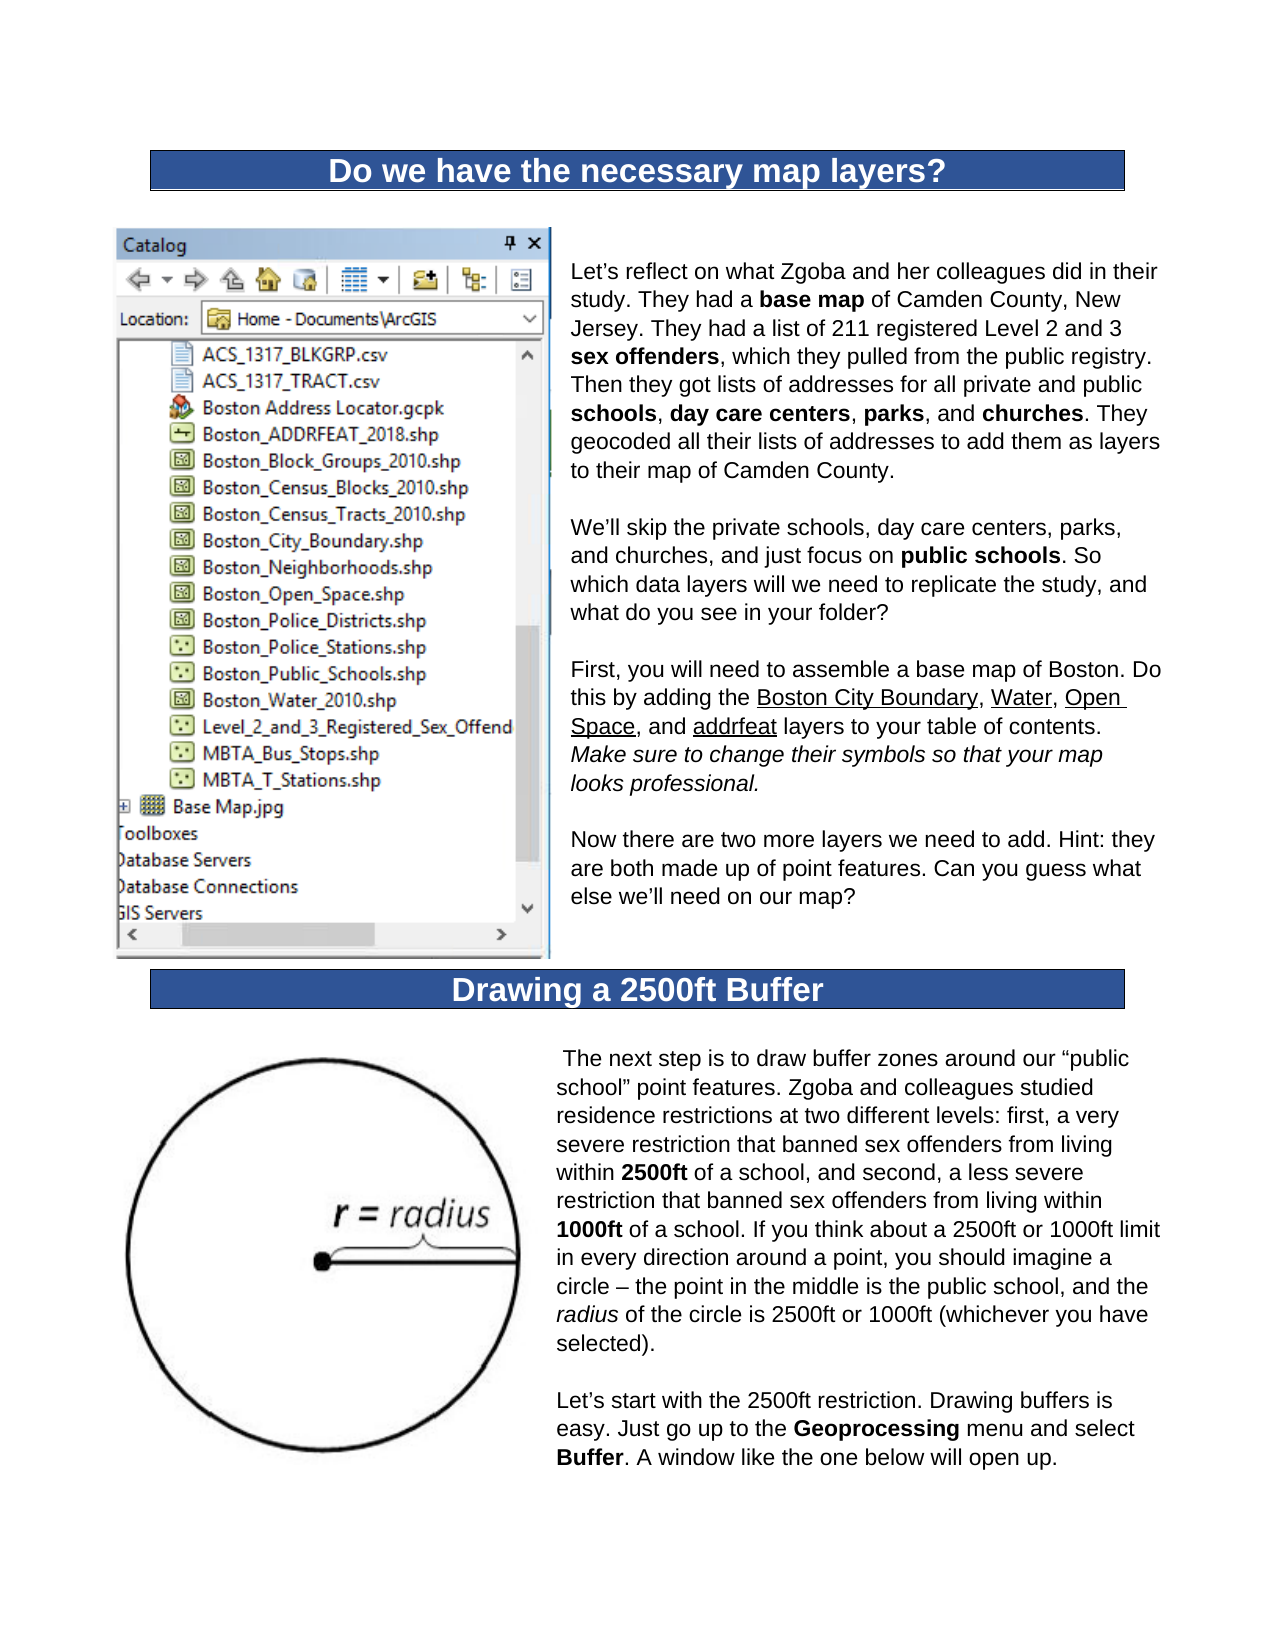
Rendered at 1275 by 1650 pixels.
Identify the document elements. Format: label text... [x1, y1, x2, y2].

table_header Drawing a 2500ft Buffer [151, 970, 1124, 1008]
text Let’s reflect on what Zgoba and her colleagues did in their study. They had a base map of Camden County, New Jersey. They had a list of 211 registered Level 2 and 3 sex offenders, which they pulled from the public registry. Then they got lists of addresses for all private and public schools, day care centers, parks, and churches. They geocoded all their lists of addresses to add them as layers to their map of Camden County. [552, 258, 1162, 483]
text Let’s start with the 2500ft restriction. Drawing buffers is easy. Just go up to the Geoprocessing menu and select Buffer. A window like the one below will open up. [112, 1387, 1162, 1470]
picture [112, 227, 552, 959]
text Now there are two more layers we need to add. Hint: they are both made up of point features. Can you guess what else we’ll need on our map? [552, 826, 1162, 910]
text The next step is to draw buffer zones around our “public school” point features. Zgoba and colleagues studied residence restrictions at two different levels: first, a very severe restriction that banned sex offenders from living within 2500ft of a school, and second, a less severe restriction that banned sex offenders from living within 1000ft of a school. If you think about a 2500ft or 1000ft limit in every direction around a point, you should imagine a circle – the point in the middle is the public school, and the radius of the circle is 2500ft or 1000ft (whichever you have selected). [112, 1045, 1162, 1356]
picture [112, 1046, 538, 1465]
text We’ll skip the private schools, day care centers, parks, and churches, and just focus on public schools. So which data layers will we need to replicate the study, and what do you see in your folder? [552, 514, 1162, 625]
text First, you will need to assemble a base map of Boston. Do this by adding the Boston City Boundary, Water, Open Space, and addrfeat layers to your table of contents. Make sure to change their symbols so that your map looks professional. [552, 656, 1162, 796]
table_header Do we have the necessary map layers? [151, 151, 1124, 189]
